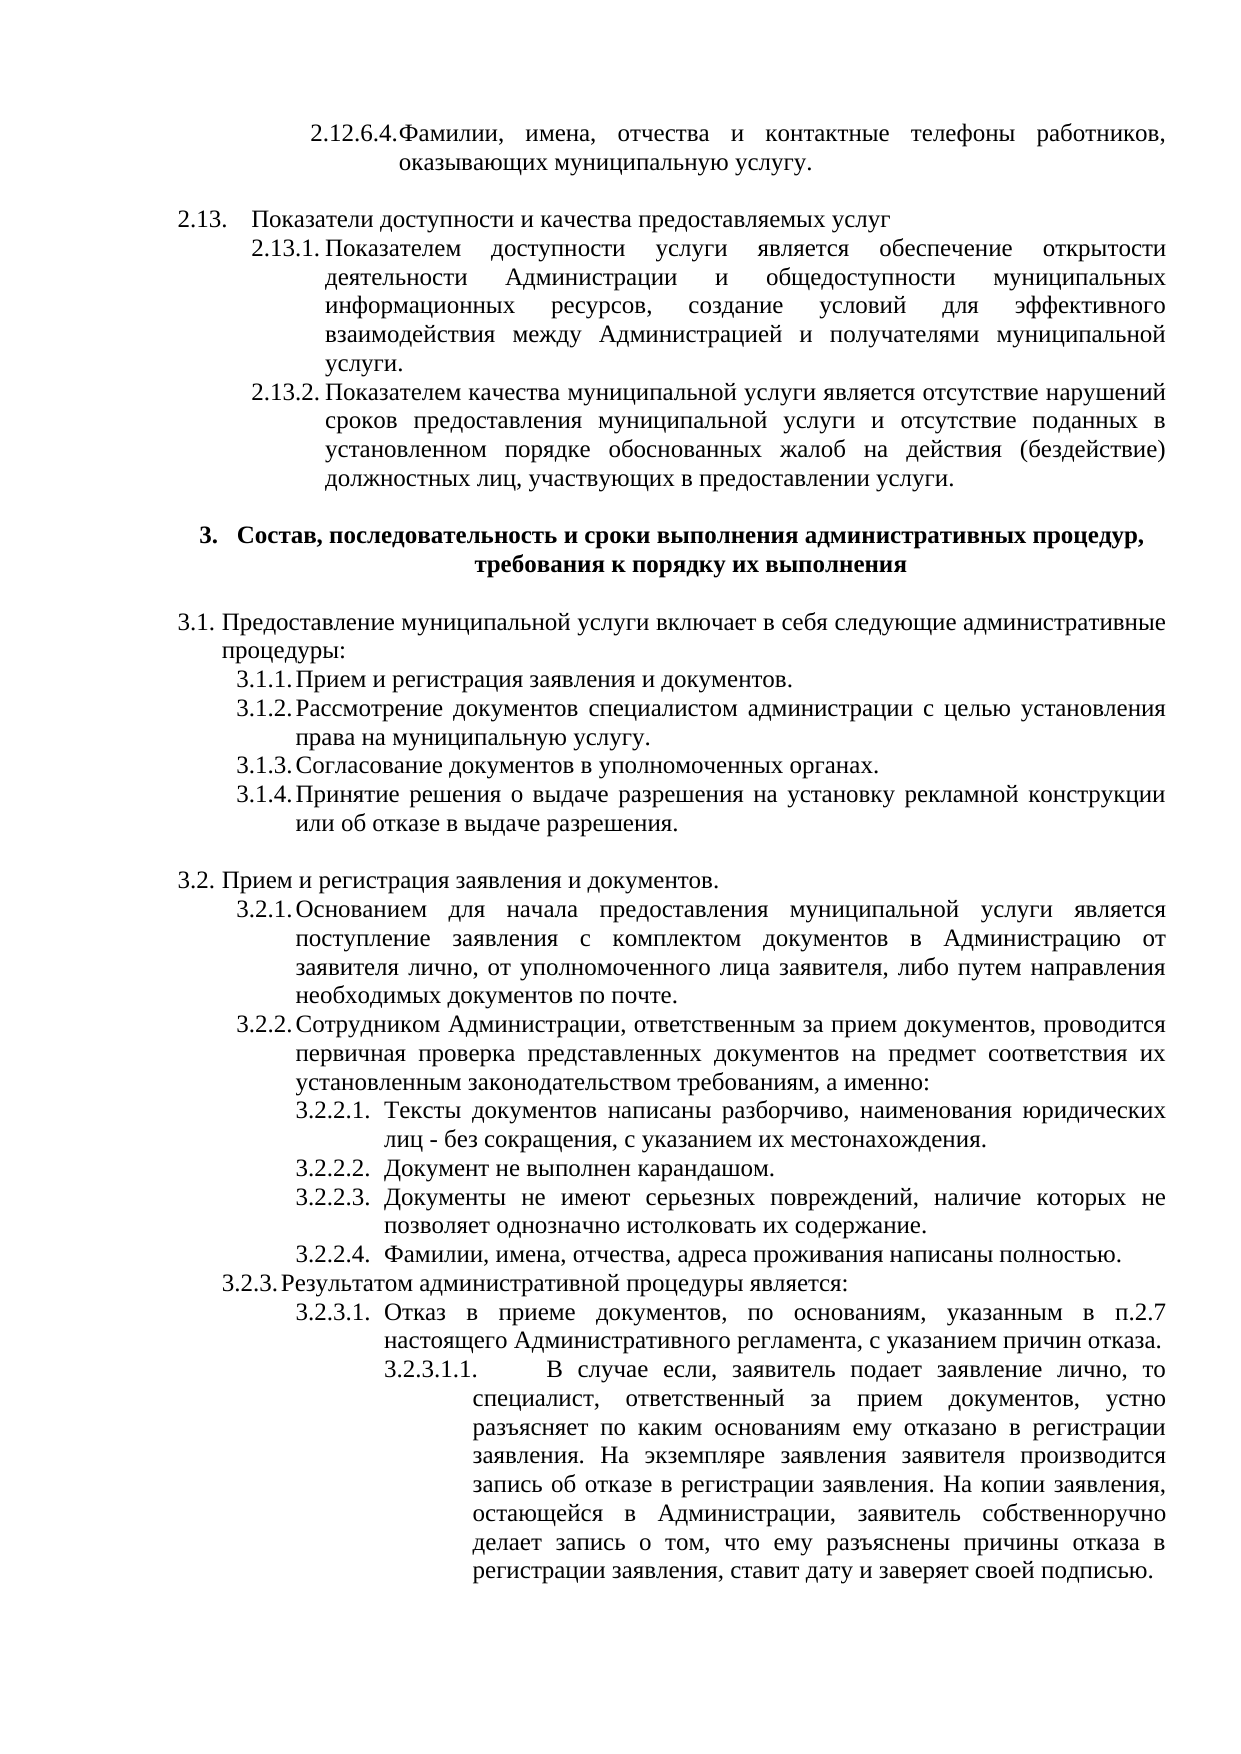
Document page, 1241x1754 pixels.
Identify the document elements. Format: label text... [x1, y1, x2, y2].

list Принятие решения о выдаче разрешения на установку рекламной конструкции или об отказе в выдаче разрешения. [236, 779, 1167, 837]
list Отказ в приеме документов, по основаниям, указанным в п.2.7 настоящего Административного регламента, с указанием причин отказа. [295, 1297, 1167, 1354]
list Рассмотрение документов специалистом администрации с целью установления права на муниципальную услугу. [236, 693, 1167, 751]
list Сотрудником Администрации, ответственным за прием документов, проводится первичная проверка представленных документов на предмет соответствия их установленным законодательством требованиям, а именно: [236, 1009, 1167, 1096]
list Состав, последовательность и сроки выполнения административных процедур, требования к порядку их выполнения [177, 521, 1167, 578]
list Показатели доступности и качества предоставляемых услуг [177, 204, 1167, 233]
list Предоставление муниципальной услуги включает в себя следующие административные процедуры: [177, 607, 1167, 664]
list В случае если, заявитель подает заявление лично, то специалист, ответственный за прием документов, устно разъясняет по каким основаниям ему отказано в регистрации заявления. На экземпляре заявления заявителя производится запись об отказе в регистрации заявления. На копии заявления, остающейся в Администрации, заявитель собственноручно делает запись о том, что ему разъяснены причины отказа в регистрации заявления, ставит дату и заверяет своей подписью. [384, 1354, 1167, 1584]
list Основанием для начала предоставления муниципальной услуги является поступление заявления с комплектом документов в Администрацию от заявителя лично, от уполномоченного лица заявителя, либо путем направления необходимых документов по почте. [236, 894, 1167, 1009]
list Показателем доступности услуги является обеспечение открытости деятельности Администрации и общедоступности муниципальных информационных ресурсов, создание условий для эффективного взаимодействия между Администрацией и получателями муниципальной услуги. [251, 233, 1167, 377]
list Прием и регистрация заявления и документов. [236, 664, 1167, 693]
list Тексты документов написаны разборчиво, наименования юридических лиц - без сокращения, с указанием их местонахождения. [295, 1096, 1167, 1153]
list Фамилии, имена, отчества и контактные телефоны работников, оказывающих муниципальную услугу. [310, 118, 1167, 176]
list Фамилии, имена, отчества, адреса проживания написаны полностью. [295, 1239, 1167, 1268]
list Результатом административной процедуры является: [222, 1268, 1167, 1297]
list Показателем качества муниципальной услуги является отсутствие нарушений сроков предоставления муниципальной услуги и отсутствие поданных в установленном порядке обоснованных жалоб на действия (бездействие) должностных лиц, участвующих в предоставлении услуги. [251, 377, 1167, 492]
list Документы не имеют серьезных повреждений, наличие которых не позволяет однозначно истолковать их содержание. [295, 1182, 1167, 1239]
list Прием и регистрация заявления и документов. [177, 866, 1167, 894]
list Согласование документов в уполномоченных органах. [236, 751, 1167, 779]
list Документ не выполнен карандашом. [295, 1153, 1167, 1182]
